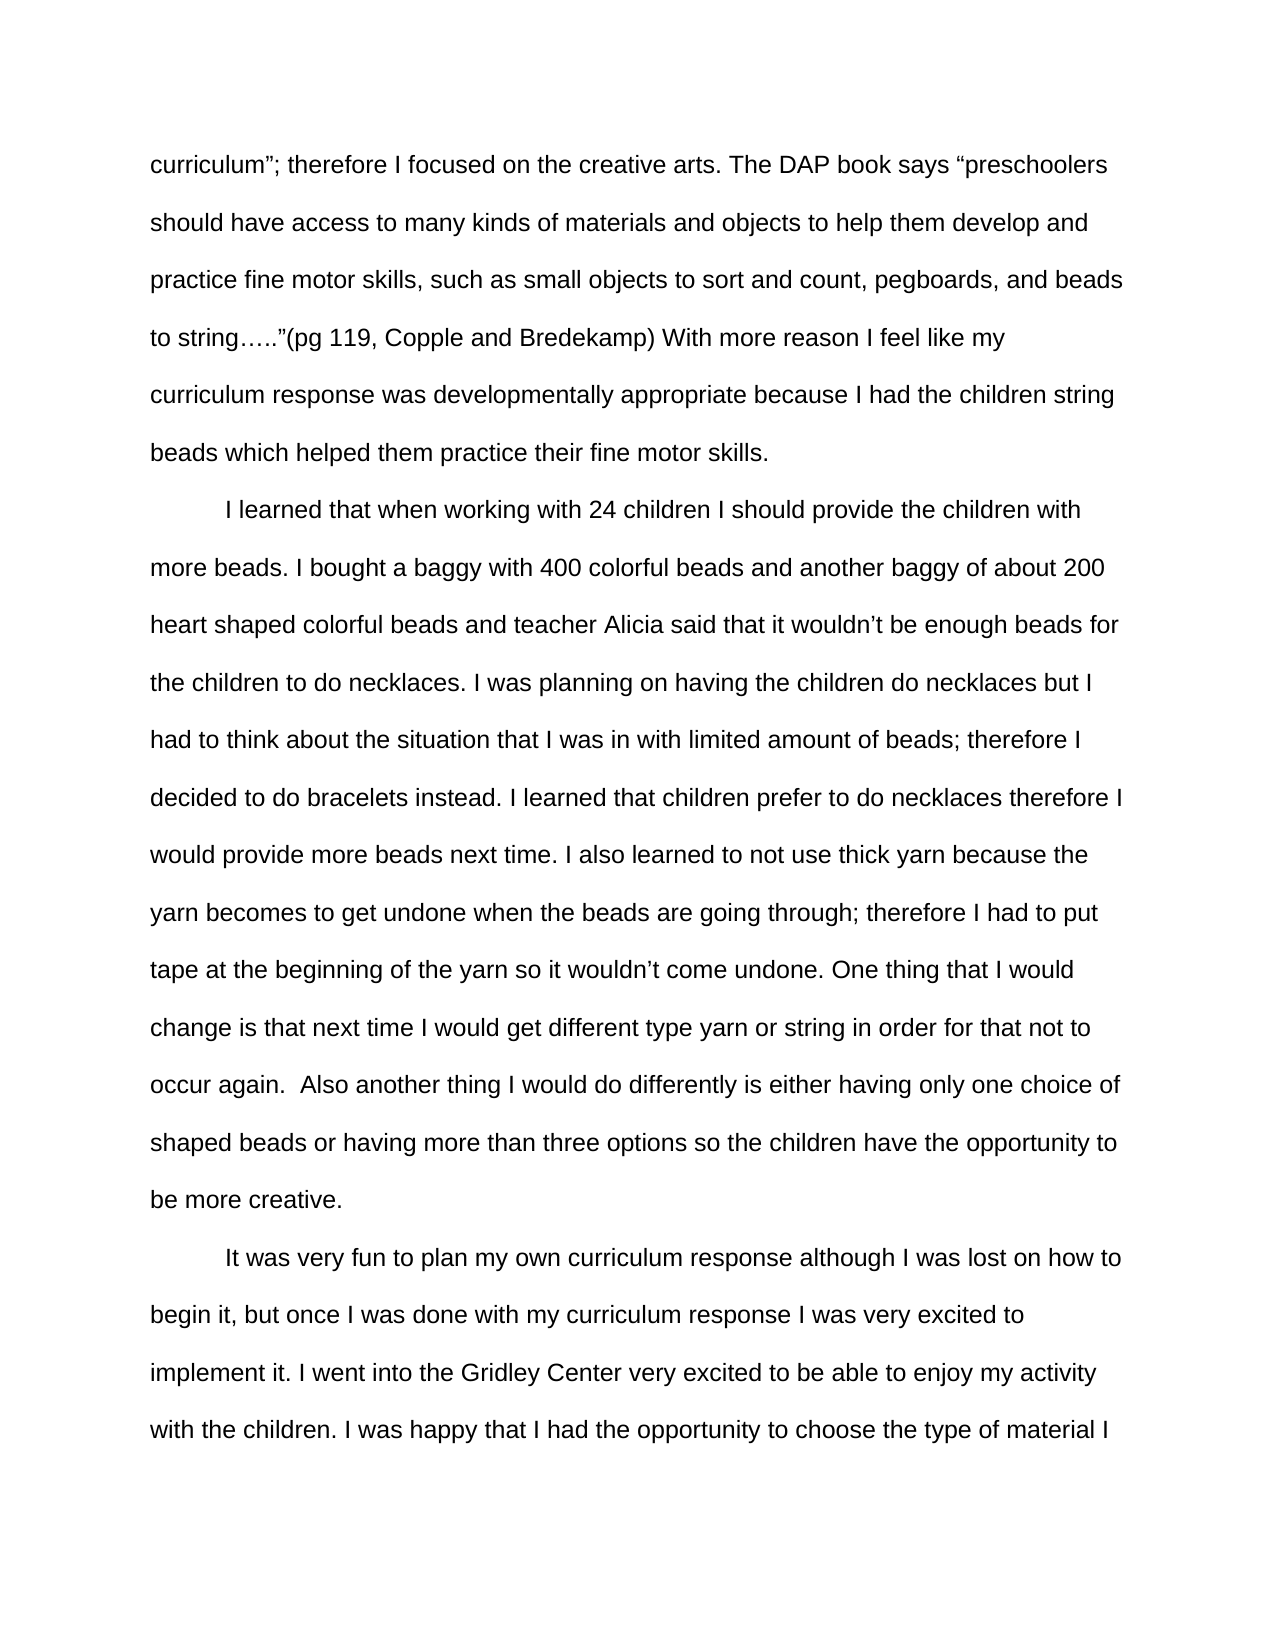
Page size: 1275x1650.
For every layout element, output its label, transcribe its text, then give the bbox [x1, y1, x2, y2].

text I learned that when working with 24 children I should provide the children with more beads. I bought a baggy with 400 colorful beads and another baggy of about 200 heart shaped colorful beads and teacher Alicia said that it wouldn’t be enough beads for the children to do necklaces. I was planning on having the children do necklaces but I had to think about the situation that I was in with limited amount of beads; therefore I decided to do bracelets instead. I learned that children prefer to do necklaces therefore I would provide more beads next time. I also learned to not use thick yarn because the yarn becomes to get undone when the beads are going through; therefore I had to put tape at the beginning of the yarn so it wouldn’t come undone. One thing that I would change is that next time I would get different type yarn or string in order for that not to occur again. Also another thing I would do differently is either having only one choice of shaped beads or having more than three options so the children have the opportunity to be more creative. [150, 495, 1125, 1214]
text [150, 150, 1125, 466]
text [150, 1242, 1125, 1444]
